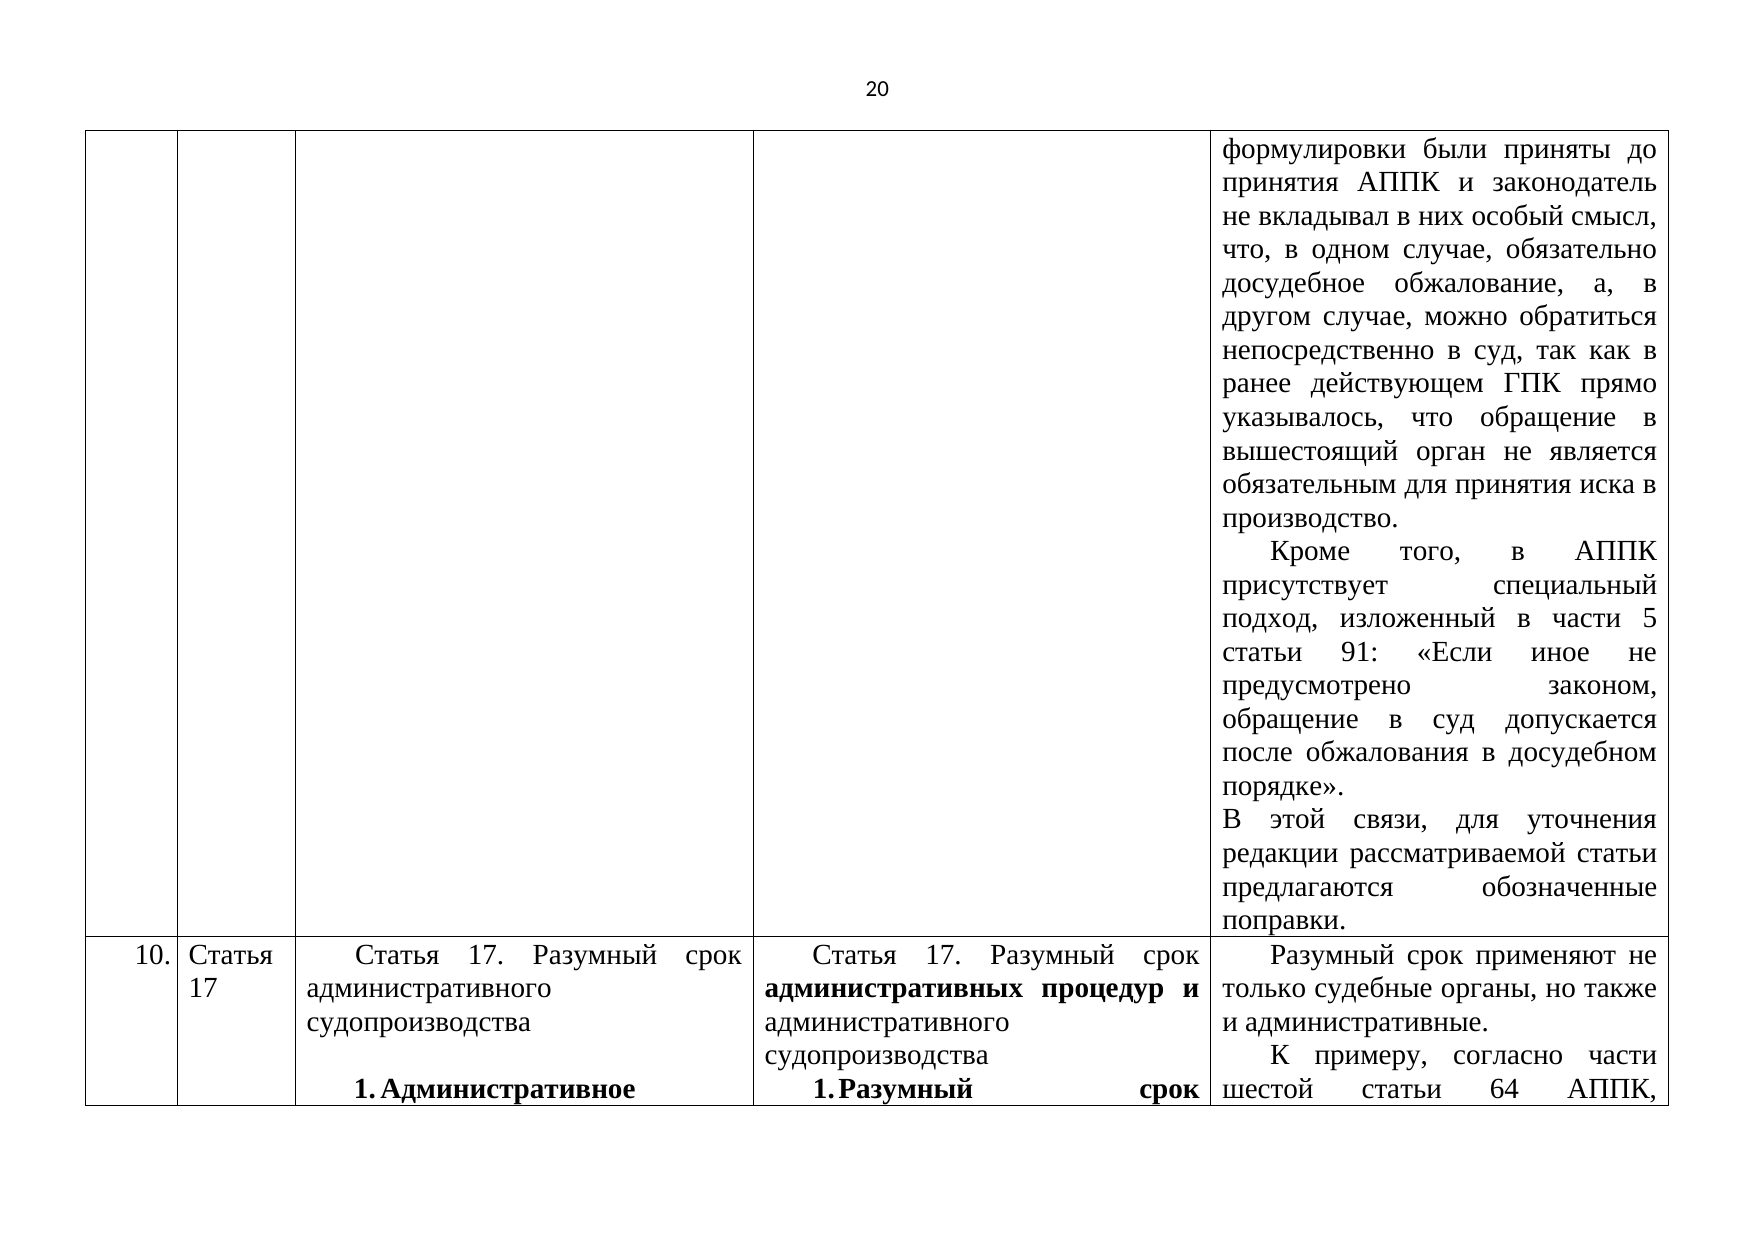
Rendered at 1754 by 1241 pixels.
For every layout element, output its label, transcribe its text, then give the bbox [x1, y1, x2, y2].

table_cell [754, 131, 1210, 936]
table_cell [296, 131, 753, 936]
table_cell [86, 937, 177, 1104]
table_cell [1211, 131, 1668, 936]
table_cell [754, 937, 1210, 1104]
table_cell Статья 17 [178, 937, 295, 1104]
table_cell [178, 131, 295, 936]
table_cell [1211, 937, 1668, 1104]
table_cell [296, 937, 753, 1104]
table_cell [86, 131, 177, 936]
